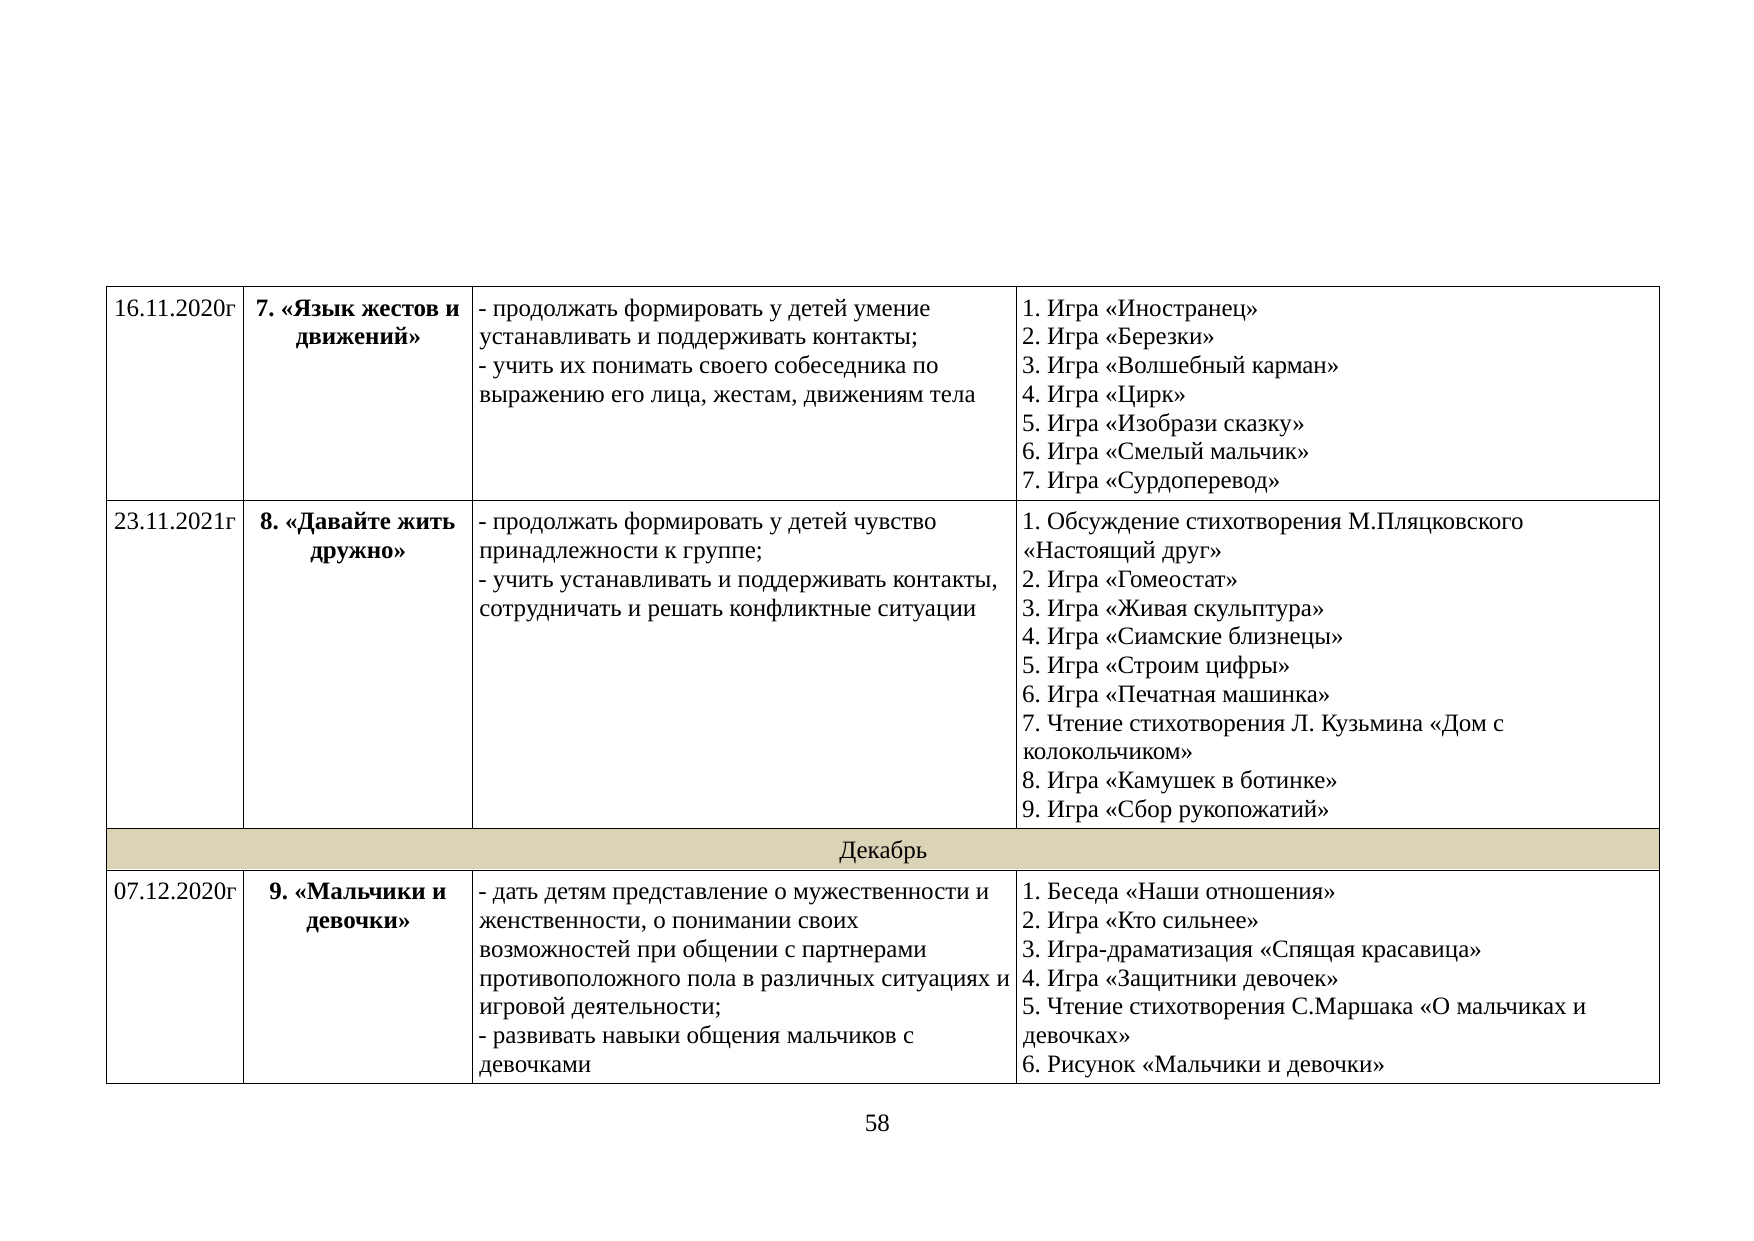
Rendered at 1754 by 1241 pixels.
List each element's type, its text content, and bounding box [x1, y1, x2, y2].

table_cell - продолжать формировать у детей чувство принадлежности к группе; - учить устанавливать и поддерживать контакты, сотрудничать и решать конфликтные ситуации [473, 501, 1016, 828]
table_cell 07.12.2020г [107, 871, 243, 1083]
table_header 16.11.2020г [107, 287, 243, 499]
table_header 1. Игра «Иностранец» 2. Игра «Березки» 3. Игра «Волшебный карман» 4. Игра «Цирк» 5. Игра «Изобрази сказку» 6. Игра «Смелый мальчик» 7. Игра «Сурдоперевод» [1017, 287, 1659, 499]
table_cell 23.11.2021г [107, 501, 243, 828]
table_cell 1. Обсуждение стихотворения М.Пляцковского «Настоящий друг» 2. Игра «Гомеостат» 3. Игра «Живая скульптура» 4. Игра «Сиамские близнецы» 5. Игра «Строим цифры» 6. Игра «Печатная машинка» 7. Чтение стихотворения Л. Кузьмина «Дом с колокольчиком» 8. Игра «Камушек в ботинке» 9. Игра «Сбор рукопожатий» [1017, 501, 1659, 828]
table_cell 9. «Мальчики и девочки» [244, 871, 472, 1083]
table_cell 1. Беседа «Наши отношения» 2. Игра «Кто сильнее» 3. Игра-драматизация «Спящая красавица» 4. Игра «Защитники девочек» 5. Чтение стихотворения С.Маршака «О мальчиках и девочках» 6. Рисунок «Мальчики и девочки» [1017, 871, 1659, 1083]
table_cell Декабрь [107, 829, 1659, 869]
table_header - продолжать формировать у детей умение устанавливать и поддерживать контакты; - учить их понимать своего собеседника по выражению его лица, жестам, движениям тела [473, 287, 1016, 499]
table_header 7. «Язык жестов и движений» [244, 287, 472, 499]
table_cell - дать детям представление о мужественности и женственности, о понимании своих возможностей при общении с партнерами противоположного пола в различных ситуациях и игровой деятельности; - развивать навыки общения мальчиков с девочками [473, 871, 1016, 1083]
table_cell 8. «Давайте жить дружно» [244, 501, 472, 828]
